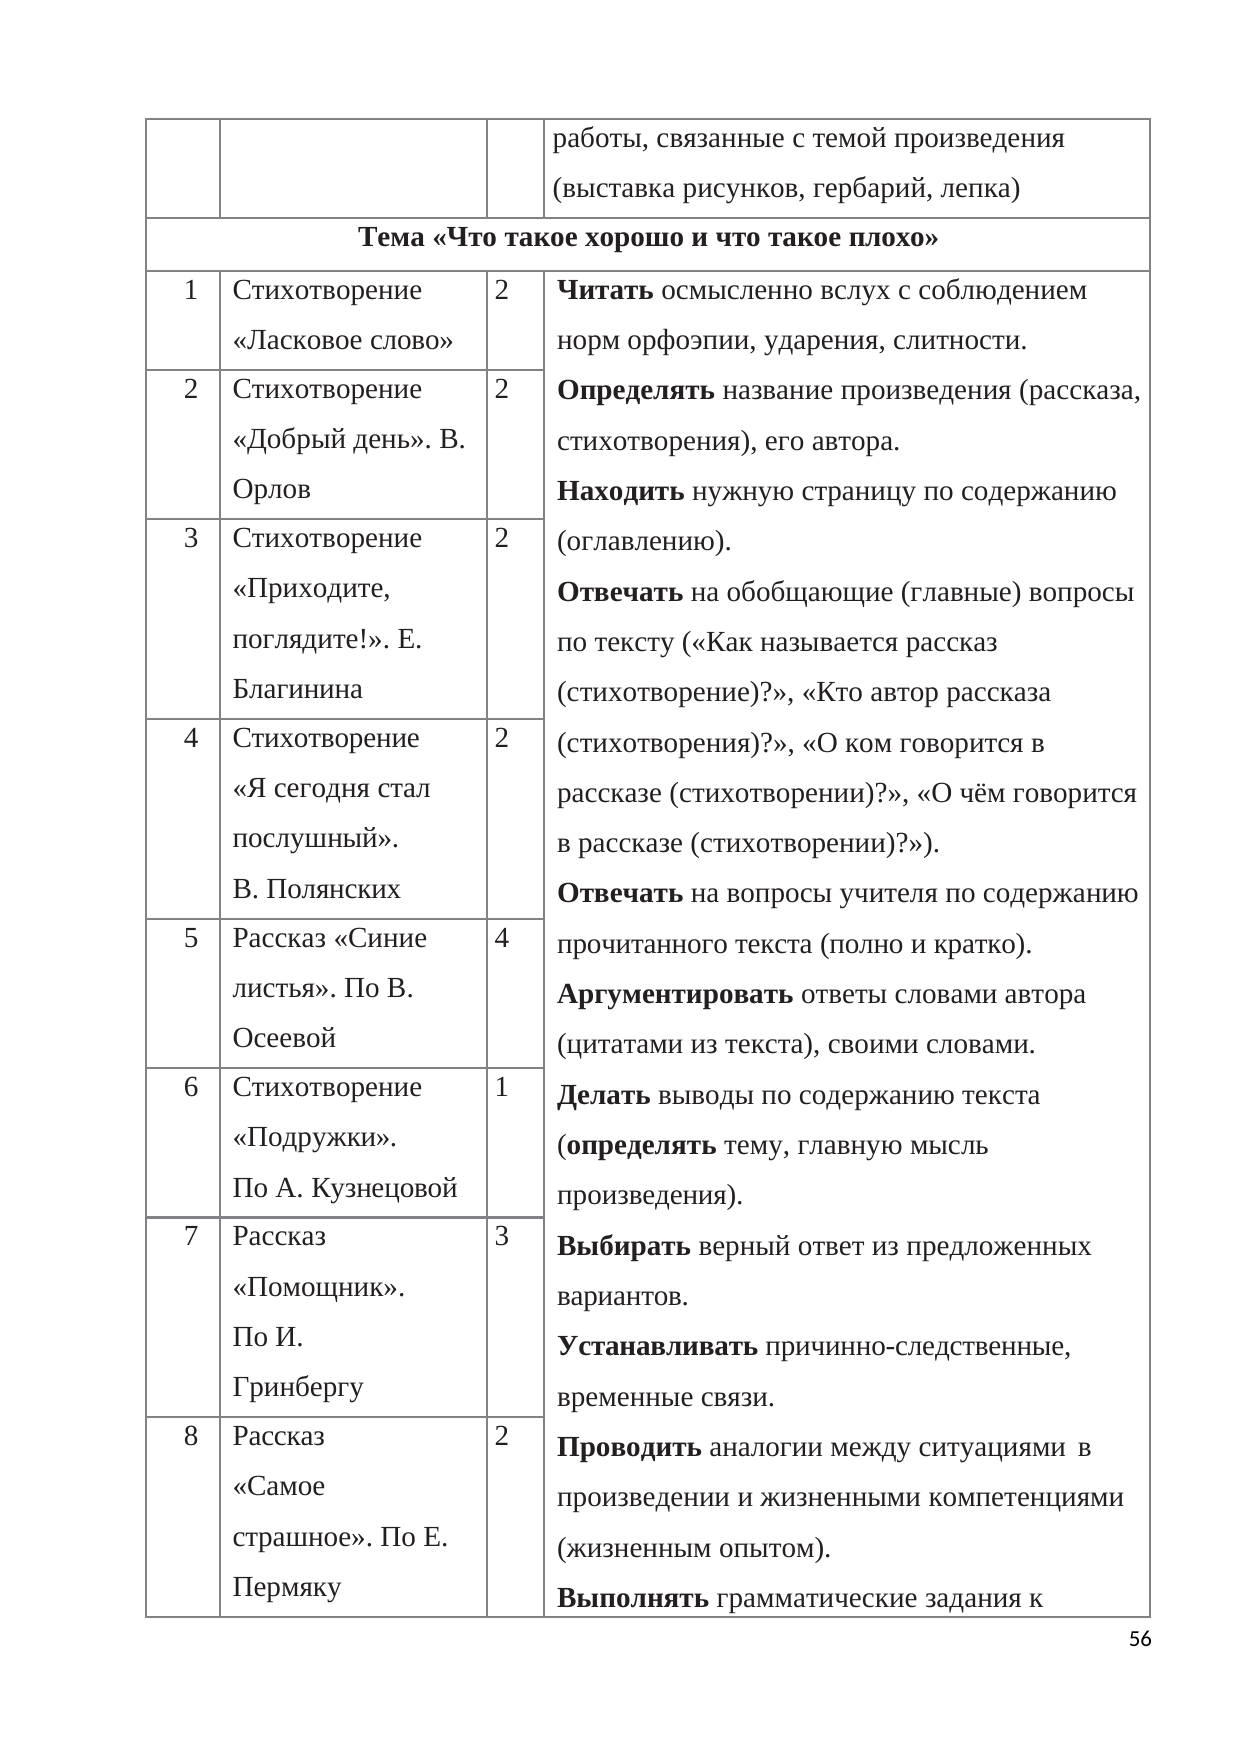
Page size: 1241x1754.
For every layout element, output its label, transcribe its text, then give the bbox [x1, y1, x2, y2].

table_cell Стихотворение «Подружки». По А. Кузнецовой [221, 1069, 486, 1216]
table_cell Стихотворение «Я сегодня стал послушный». В. Полянских [221, 720, 486, 918]
table_cell 8 [147, 1418, 219, 1616]
table_cell Тема «Что такое хорошо и что такое плохо» [147, 219, 1149, 270]
table_cell Рассказ «Самое страшное». По Е. Пермяку [221, 1418, 486, 1616]
table_cell 4 [488, 920, 543, 1067]
table_cell 6 [147, 1069, 219, 1216]
table_cell 3 [147, 520, 219, 718]
table_cell 1 [488, 1069, 543, 1216]
table_cell 2 [488, 1418, 543, 1616]
table_cell Читать осмысленно вслух с соблюдением норм орфоэпии, ударения, слитности. Определять название произведения (рассказа, стихотворения), его автора. Находить нужную страницу по содержанию (оглавлению). Отвечать на обобщающие (главные) вопросы по тексту («Как называется рассказ (стихотворение)?», «Кто автор рассказа (стихотворения)?», «О ком говорится в рассказе (стихотворении)?», «О чём говорится в рассказе (стихотворении)?»). Отвечать на вопросы учителя по содержанию прочитанного текста (полно и кратко). Аргументировать ответы словами автора (цитатами из текста), своими словами. Делать выводы по содержанию текста (определять тему, главную мысль произведения). Выбирать верный ответ из предложенных вариантов. Устанавливать причинно-следственные, временные связи. Проводить аналогии между ситуациями в произведении и жизненными компетенциями (жизненным опытом). Выполнять грамматические задания к тексту. Объяснять смысл пословиц, значения новых слов. Соотносить смысл пословицы с содержанием текста. Читать стихотворения наизусть выразительно. Овладевать тематическим словарём. Характеризовать героя произведения на основе его поступков. Давать нравственно-этическую оценку героям и их поступкам. Инсценировать рассказ. Оценивать свои возможности, качество работы и результат. Работать с памятками [545, 272, 1149, 1616]
table_cell Стихотворение «Ласковое слово» [221, 272, 486, 369]
table_cell 2 [488, 272, 543, 369]
table_cell 7 [147, 1219, 219, 1416]
table_cell Стихотворение «Добрый день». В. Орлов [221, 371, 486, 518]
table_cell 2 [488, 371, 543, 518]
table_cell 2 [147, 371, 219, 518]
table_cell 12 [147, 120, 219, 217]
table_cell Рассказ «Синие листья». По В. Осеевой [221, 920, 486, 1067]
table_cell 4 [147, 720, 219, 918]
table_cell 5 [147, 920, 219, 1067]
table_cell 1 [147, 272, 219, 369]
table_cell 3 [488, 1219, 543, 1416]
table_cell 1 [488, 120, 543, 217]
table_cell Рассказ «Помощник». По И. Гринбергу [221, 1219, 486, 1416]
table_cell Стихотворение «Приходите, поглядите!». Е. Благинина [221, 520, 486, 718]
table_cell 2 [488, 520, 543, 718]
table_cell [221, 120, 486, 217]
table_cell 2 [488, 720, 543, 918]
